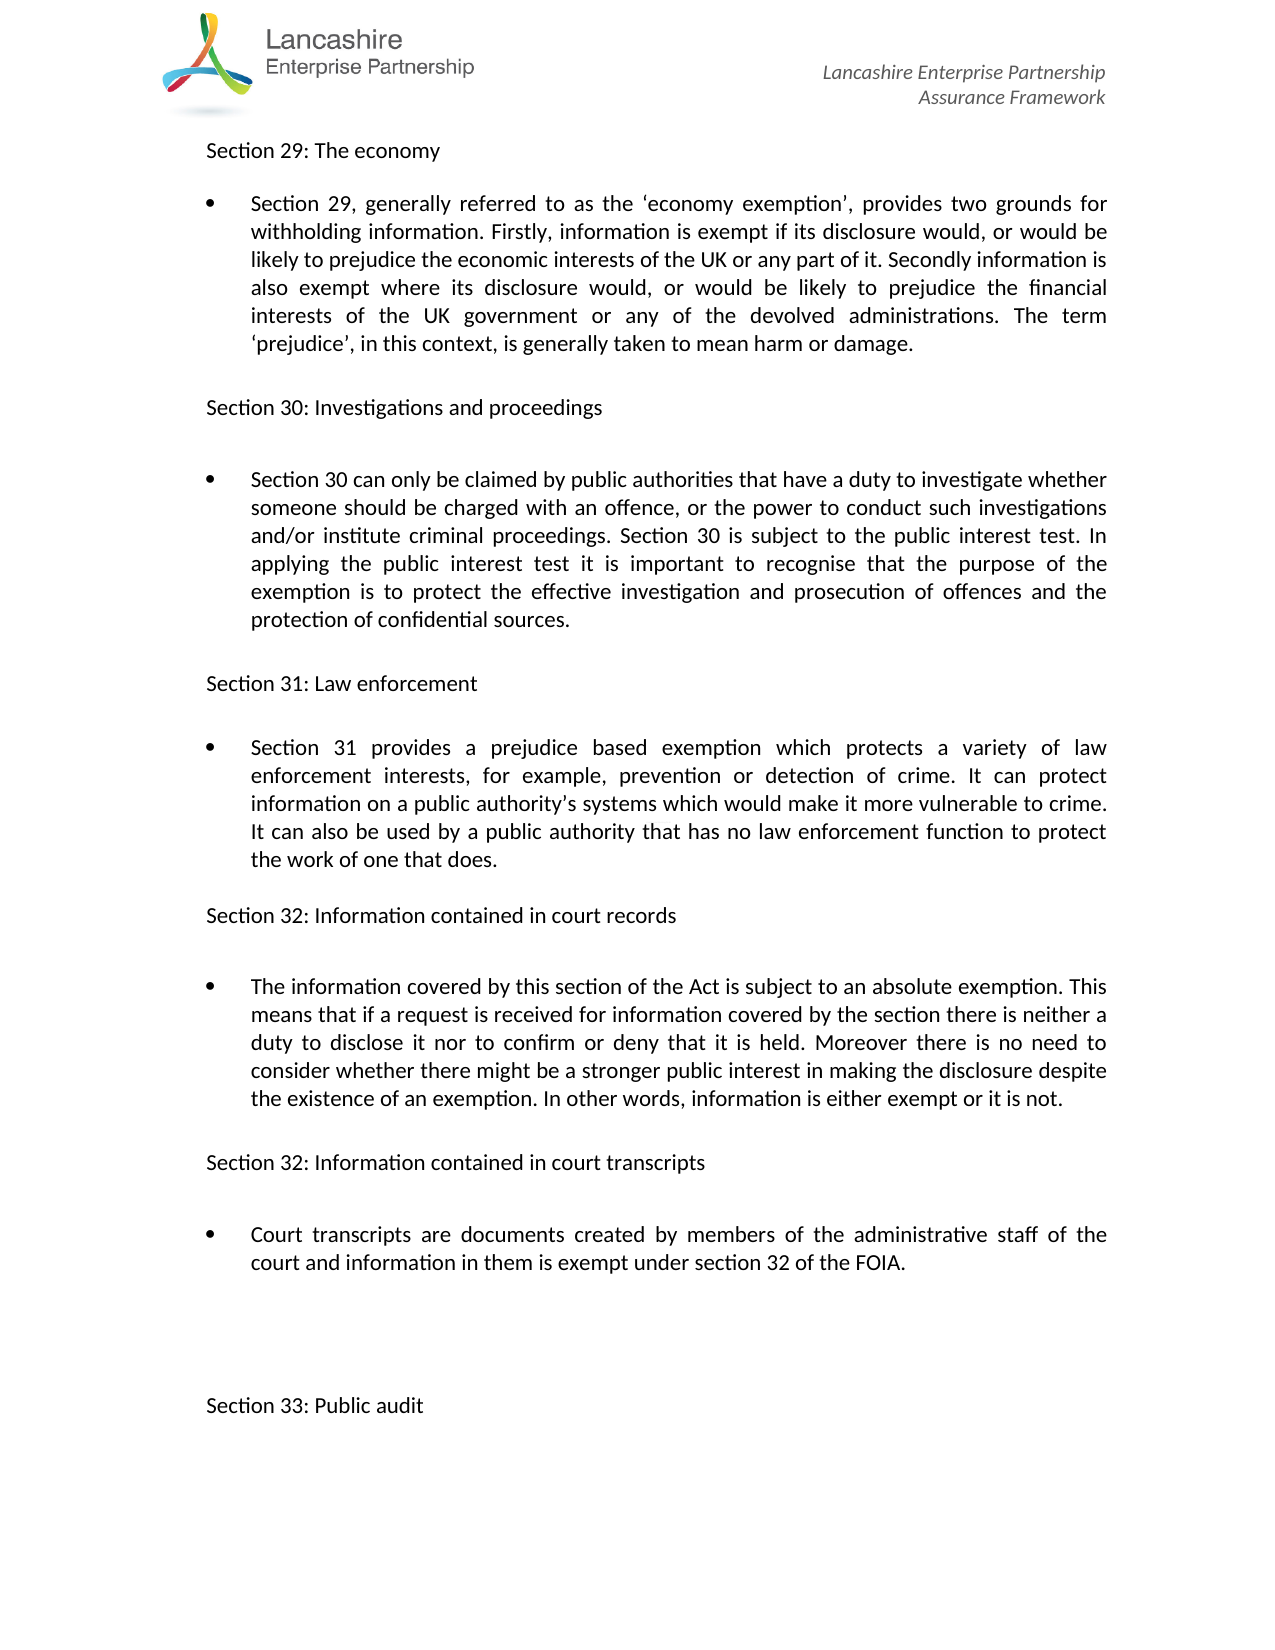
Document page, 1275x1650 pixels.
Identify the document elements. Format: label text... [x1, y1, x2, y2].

text Section 31: Law enforcement [206, 669, 1107, 697]
text Section 32: Information contained in court records [206, 901, 1107, 929]
text Section 33: Public audit [206, 1391, 1107, 1419]
text Section 29: The economy [206, 136, 1107, 164]
list The information covered by this section of the Act is subject to an absolute exemption. This means that if a request is received for information covered by the section there is neither a duty to disclose it nor to confirm or deny that it is held. Moreover there is no need to consider whether there might be a stronger public interest in making the disclosure despite the existence of an exemption. In other words, information is either exempt or it is not. [206, 972, 1107, 1113]
picture [159, 5, 487, 127]
list Section 30 can only be claimed by public authorities that have a duty to investigate whether someone should be charged with an offence, or the power to conduct such investigations and/or institute criminal proceedings. Section 30 is subject to the public interest test. In applying the public interest test it is important to recognise that the purpose of the exemption is to protect the effective investigation and prosecution of offences and the protection of confidential sources. [206, 465, 1107, 633]
list Court transcripts are documents created by members of the administrative staff of the court and information in them is exempt under section 32 of the FOIA. [206, 1220, 1107, 1276]
text Section 32: Information contained in court transcripts [206, 1148, 1107, 1176]
list Section 29, generally referred to as the ‘economy exemption’, provides two grounds for withholding information. Firstly, information is exempt if its disclosure would, or would be likely to prejudice the economic interests of the UK or any part of it. Secondly information is also exempt where its disclosure would, or would be likely to prejudice the financial interests of the UK government or any of the devolved administrations. The term ‘prejudice’, in this context, is generally taken to mean harm or damage. [206, 189, 1107, 357]
list Section 31 provides a prejudice based exemption which protects a variety of law enforcement interests, for example, prevention or detection of crime. It can protect information on a public authority’s systems which would make it more vulnerable to crime. It can also be used by a public authority that has no law enforcement function to protect the work of one that does. [206, 733, 1107, 873]
text Section 30: Investigations and proceedings [206, 393, 1107, 421]
